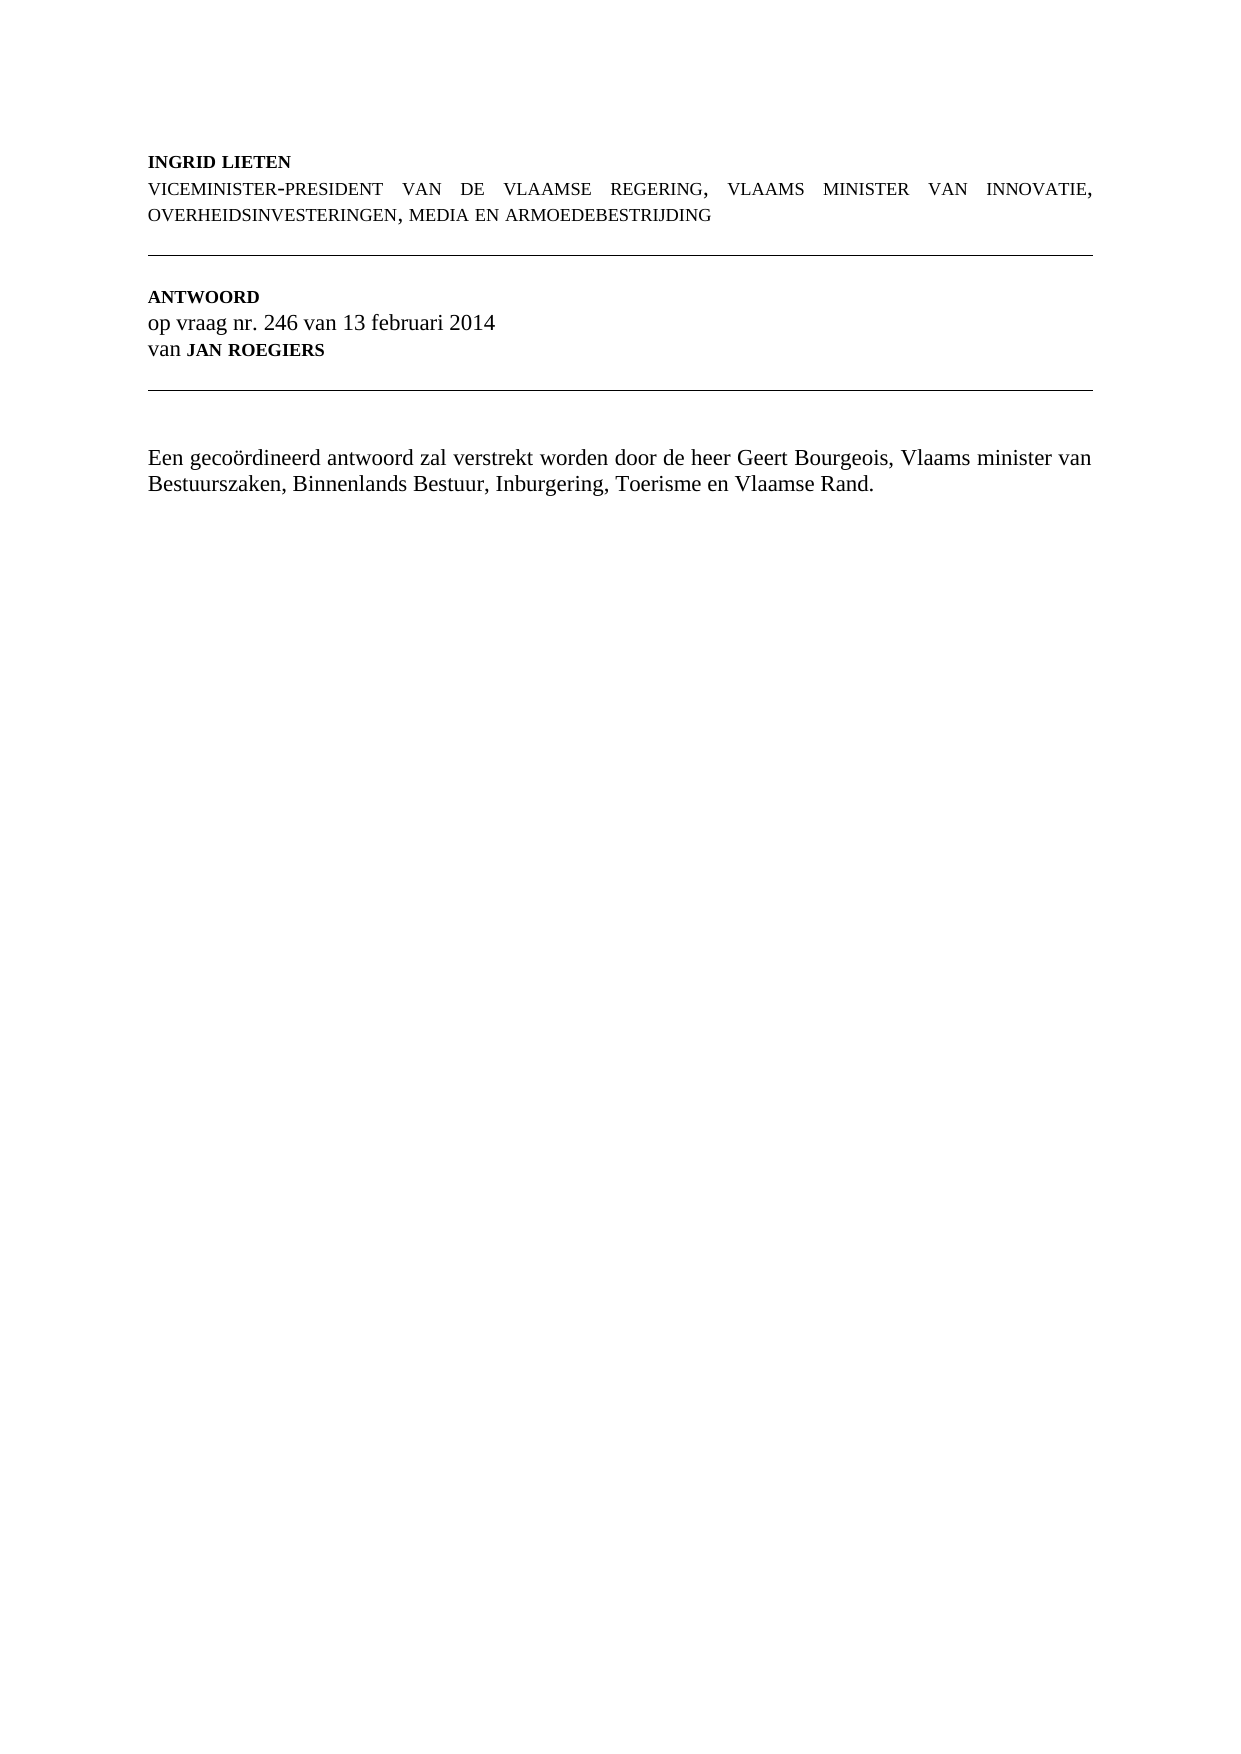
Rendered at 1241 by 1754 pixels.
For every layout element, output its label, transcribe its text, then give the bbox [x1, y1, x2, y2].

text Een gecoördineerd antwoord zal verstrekt worden door de heer Geert Bourgeois, Vlaams minister van Bestuurszaken, Binnenlands Bestuur, Inburgering, Toerisme en Vlaamse Rand. [148, 444, 1093, 496]
text van jan roegiers [148, 335, 1093, 362]
text op vraag nr. 246 van 13 februari 2014 [148, 309, 1093, 335]
text ingrid lieten [148, 148, 1093, 174]
text antwoord [148, 282, 1093, 309]
text viceminister-president van de vlaamse regering, vlaams minister van innovatie, overheidsinvesteringen, media en armoedebestrijding [148, 174, 1093, 227]
